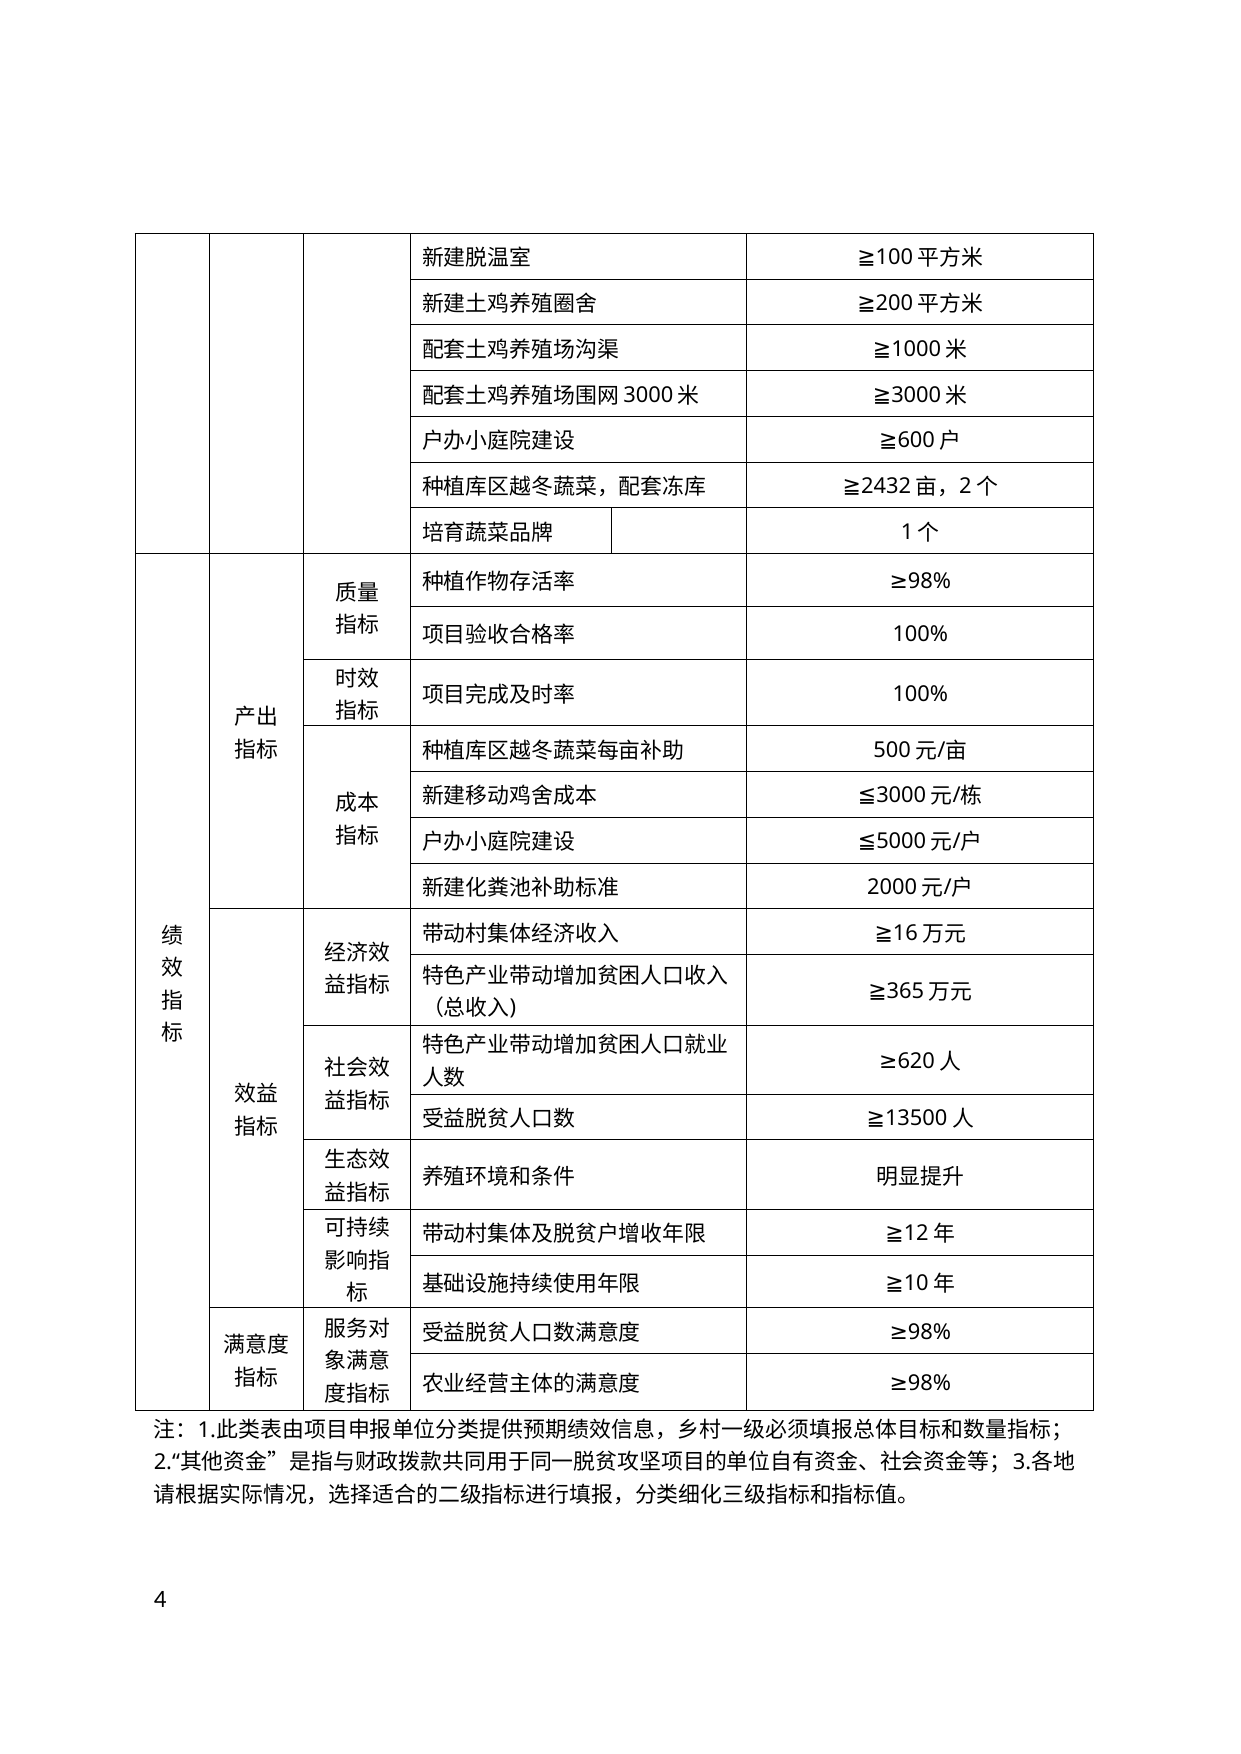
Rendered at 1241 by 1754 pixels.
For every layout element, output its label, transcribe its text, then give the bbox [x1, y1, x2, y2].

table_cell ≥98% [747, 554, 1093, 606]
table_cell 新建移动鸡舍成本 [411, 772, 746, 817]
table_cell 种植作物存活率 [411, 554, 746, 606]
table_cell [612, 508, 746, 553]
table_cell 质量 指标 [304, 554, 410, 659]
table_cell 特色产业带动增加贫困人口就业人数 [411, 1026, 746, 1093]
table_cell 新建化粪池补助标准 [411, 864, 746, 908]
table_cell 配套土鸡养殖场围网3000米 [411, 371, 746, 416]
table_cell 项目验收合格率 [411, 607, 746, 659]
table_cell 受益脱贫人口数 [411, 1095, 746, 1139]
table_cell 1个 [747, 508, 1093, 553]
table_cell 新建土鸡养殖圈舍 [411, 280, 746, 324]
table_cell 经济效益指标 [304, 909, 410, 1025]
table_cell ≧365万元 [747, 955, 1093, 1025]
table_cell 特色产业带动增加贫困人口收入（总收入) [411, 955, 746, 1025]
table_cell ≧3000米 [747, 371, 1093, 416]
table_cell 100% [747, 607, 1093, 659]
table_cell 受益脱贫人口数满意度 [411, 1308, 746, 1353]
table_cell ≥98% [747, 1308, 1093, 1353]
table_cell 养殖环境和条件 [411, 1140, 746, 1209]
table_cell 新建脱温室 [411, 234, 746, 279]
table_cell 产出 指标 [210, 554, 303, 908]
table_cell 明显提升 [747, 1140, 1093, 1209]
table_cell 生态效益指标 [304, 1140, 410, 1209]
table_cell 带动村集体及脱贫户增收年限 [411, 1210, 746, 1254]
table_cell ≧12年 [747, 1210, 1093, 1254]
table_cell 配套土鸡养殖场沟渠 [411, 325, 746, 370]
table_cell ≦5000元/户 [747, 818, 1093, 862]
table_cell 成本 指标 [304, 726, 410, 908]
table_cell 100% [747, 660, 1093, 725]
table_cell 种植库区越冬蔬菜，配套冻库 [411, 463, 746, 507]
text 注：1.此类表由项目申报单位分类提供预期绩效信息，乡村一级必须填报总体目标和数量指标；2.“其他资金”是指与财政拨款共同用于同一脱贫攻坚项目的单位自有资金、社会资金等；3.各地请根据实际情况，选择适合的二级指标进行填报，分类细化三级指标和指标值。 [153, 1411, 1075, 1509]
table_cell 社会效益指标 [304, 1026, 410, 1139]
table_cell 服务对象满意度指标 [304, 1308, 410, 1410]
table_cell 带动村集体经济收入 [411, 909, 746, 954]
table_cell 户办小庭院建设 [411, 818, 746, 862]
table_cell 基础设施持续使用年限 [411, 1256, 746, 1307]
table_cell 可持续影响指标 [304, 1210, 410, 1307]
table_cell 种植库区越冬蔬菜每亩补助 [411, 726, 746, 771]
table_cell ≧13500人 [747, 1095, 1093, 1139]
table_cell ≧2432亩，2个 [747, 463, 1093, 507]
table_cell ≧10年 [747, 1256, 1093, 1307]
table_cell ≥620人 [747, 1026, 1093, 1093]
table_cell 2000元/户 [747, 864, 1093, 908]
table_cell 户办小庭院建设 [411, 417, 746, 462]
table_cell 时效 指标 [304, 660, 410, 725]
table_cell 培育蔬菜品牌 [411, 508, 611, 553]
table_cell ≧1000米 [747, 325, 1093, 370]
table_cell 农业经营主体的满意度 [411, 1354, 746, 1410]
table_cell 绩 效 指 标 [136, 554, 209, 1410]
table_cell ≦3000元/栋 [747, 772, 1093, 817]
table_cell ≧100平方米 [747, 234, 1093, 279]
table_cell ≧200平方米 [747, 280, 1093, 324]
table_cell 项目完成及时率 [411, 660, 746, 725]
table_cell ≥98% [747, 1354, 1093, 1410]
table_cell 效益 指标 [210, 909, 303, 1307]
table_cell ≧16万元 [747, 909, 1093, 954]
table_cell 满意度指标 [210, 1308, 303, 1410]
table_cell 500元/亩 [747, 726, 1093, 771]
table_cell ≧600户 [747, 417, 1093, 462]
